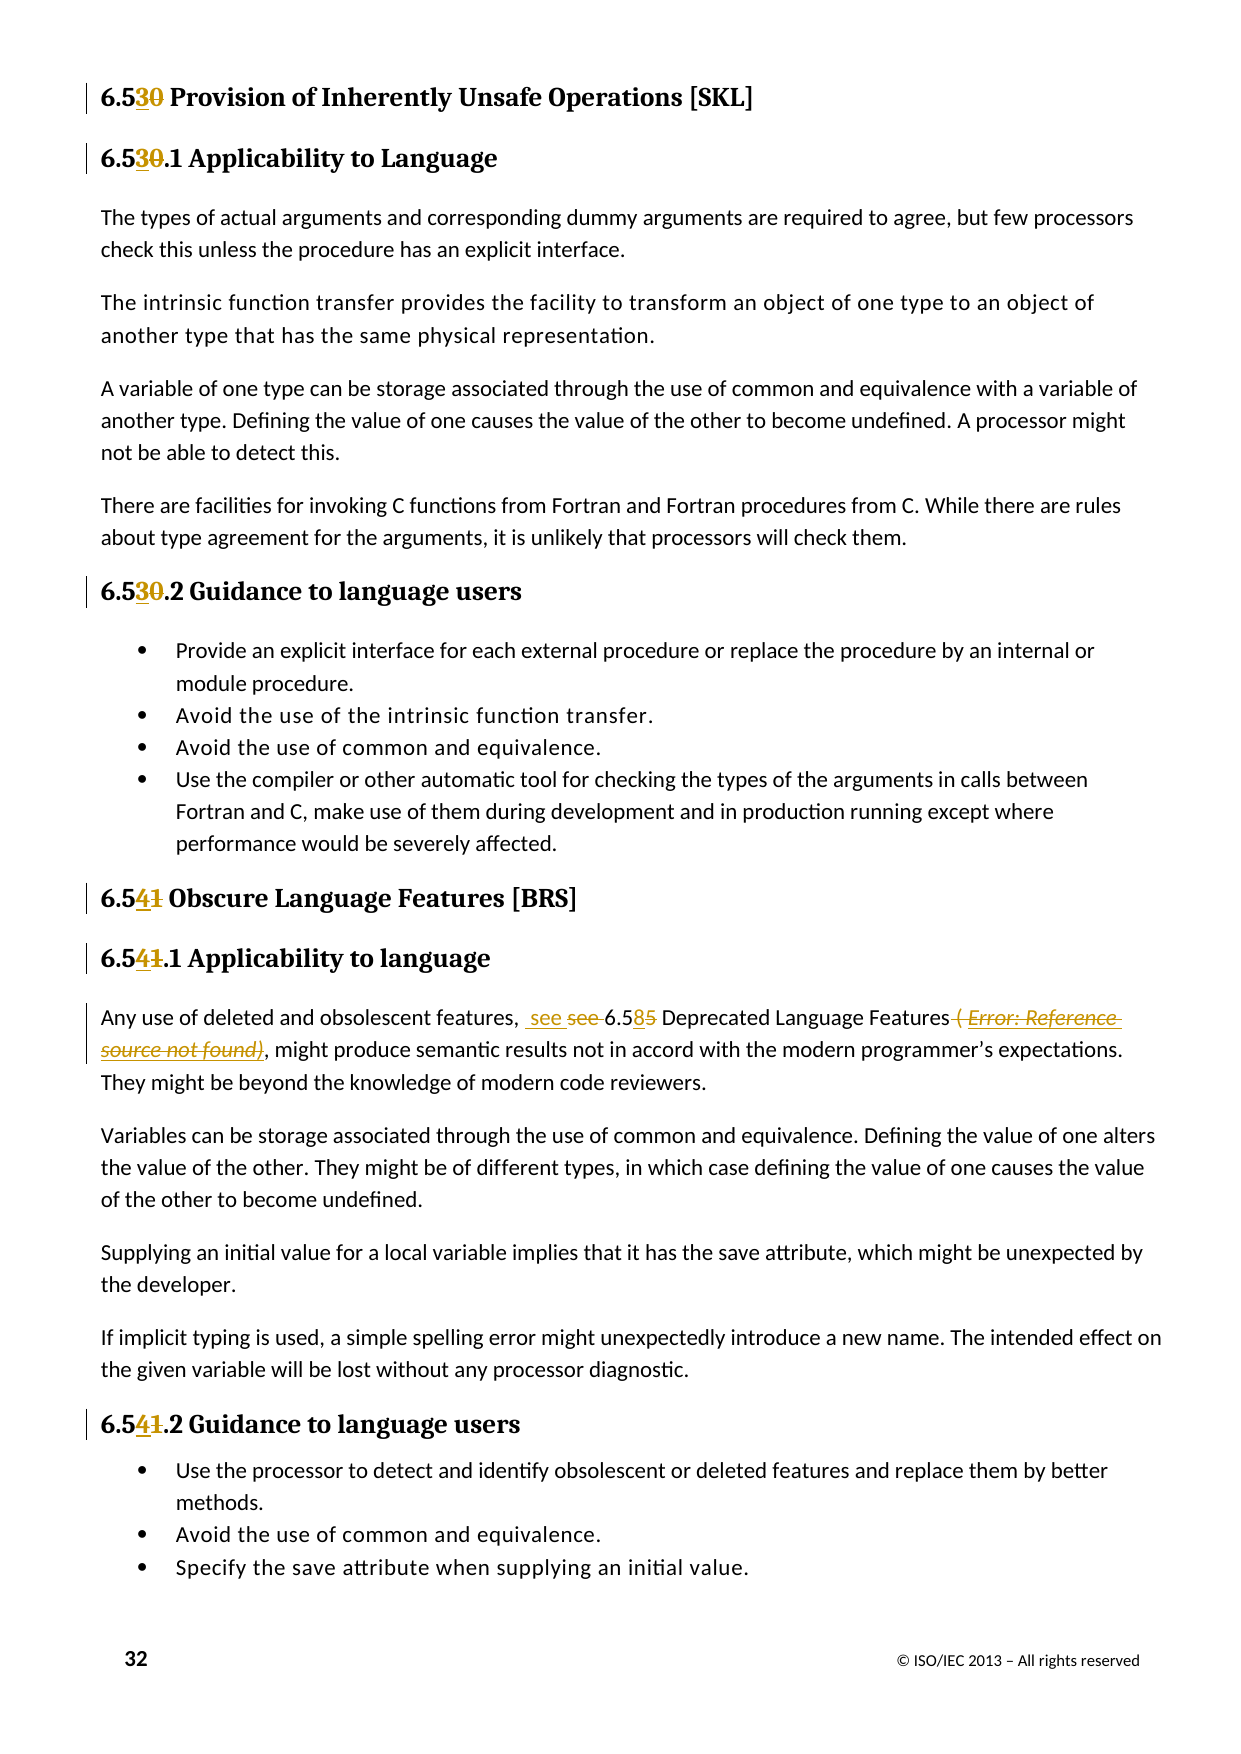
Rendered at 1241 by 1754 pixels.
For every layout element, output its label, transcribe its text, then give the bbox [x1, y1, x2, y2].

text The intrinsic function transfer provides the facility to transform an object of one type to an object of another type that has the same physical representation. [101, 288, 1164, 349]
text Use the compiler or other automatic tool for checking the types of the arguments in calls between Fortran and C, make use of them during development and in production running except where performance would be severely affected. [138, 765, 1164, 858]
subtitle 6.5.1 Applicability to Language [101, 143, 1164, 174]
text A variable of one type can be storage associated through the use of common and equivalence with a variable of another type. Defining the value of one causes the value of the other to become undefined. A processor might not be able to detect this. [101, 374, 1164, 466]
text Any use of deleted and obsolescent features, 6.5 Deprecated Language Features, might produce semantic results not in accord with the modern programmer’s expectations. They might be beyond the knowledge of modern code reviewers. [101, 1003, 1164, 1096]
text Variables can be storage associated through the use of common and equivalence. Defining the value of one alters the value of the other. They might be of different types, in which case defining the value of one causes the value of the other to become undefined. [101, 1121, 1164, 1213]
subtitle 6.5.2 Guidance to language users [101, 576, 1164, 607]
subtitle 6.5 Provision of Inherently Unsafe Operations [SKL] [101, 82, 1164, 114]
subtitle 6.5.1 Applicability to language [101, 943, 1164, 974]
subtitle 6.5 Obscure Language Features [BRS] [101, 883, 1164, 914]
text Provide an explicit interface for each external procedure or replace the procedure by an internal or module procedure. [138, 636, 1164, 697]
text Avoid the use of the intrinsic function transfer. [138, 701, 1164, 729]
text Supplying an initial value for a local variable implies that it has the save attribute, which might be unexpected by the developer. [101, 1238, 1164, 1298]
text There are facilities for invoking C functions from Fortran and Fortran procedures from C. While there are rules about type agreement for the arguments, it is unlikely that processors will check them. [101, 491, 1164, 551]
text If implicit typing is used, a simple spelling error might unexpectedly introduce a new name. The intended effect on the given variable will be lost without any processor diagnostic. [101, 1323, 1164, 1384]
text Use the processor to detect and identify obsolescent or deleted features and replace them by better methods. [138, 1456, 1164, 1516]
text Avoid the use of common and equivalence. [138, 733, 1164, 761]
text The types of actual arguments and corresponding dummy arguments are required to agree, but few processors check this unless the procedure has an explicit interface. [101, 203, 1164, 263]
text Avoid the use of common and equivalence. [138, 1521, 1164, 1549]
text Specify the save attribute when supplying an initial value. [138, 1553, 1164, 1581]
subtitle 6.5.2 Guidance to language users [101, 1409, 1164, 1440]
